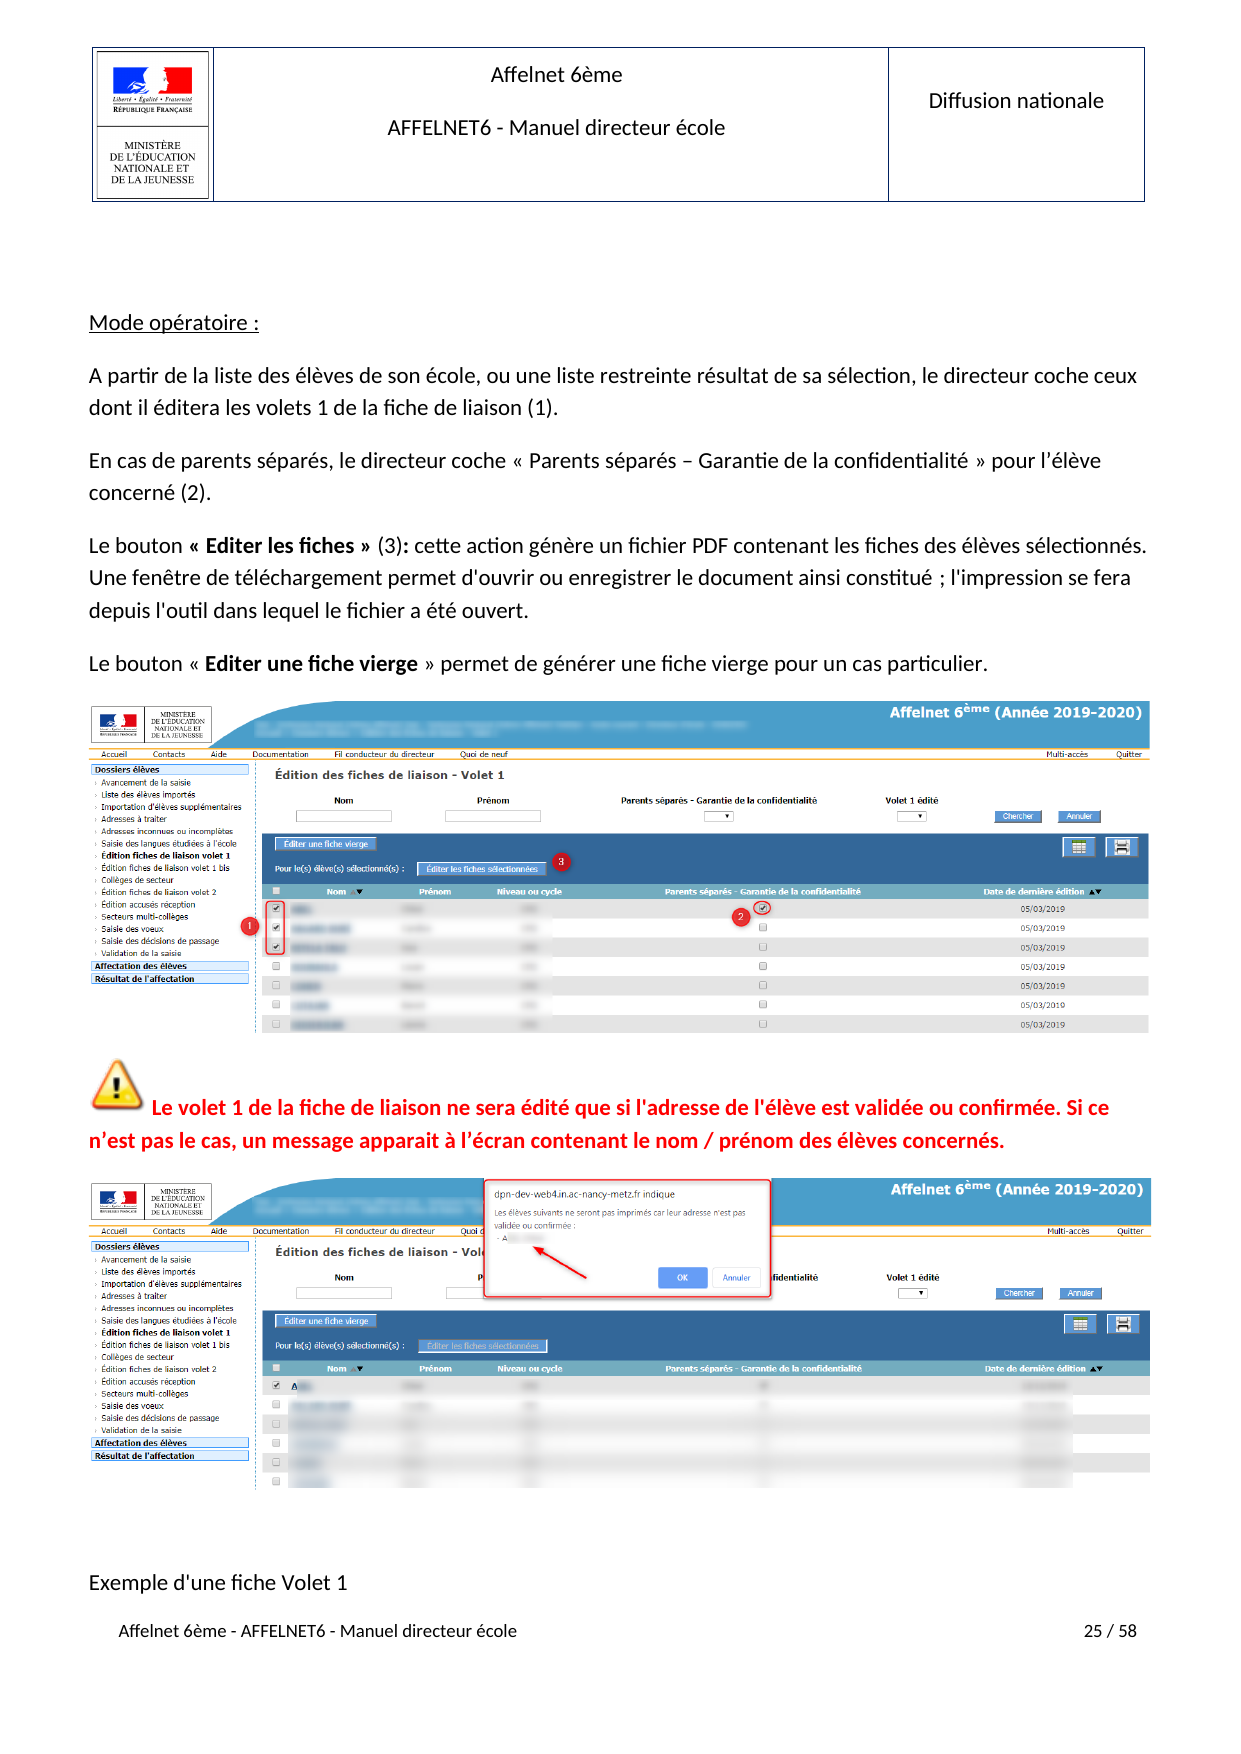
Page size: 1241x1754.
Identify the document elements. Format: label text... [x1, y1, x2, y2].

text A partir de la liste des élèves de son école, ou une liste restreinte résultat de sa sélection, le directeur coche ceux dont il éditera les volets 1 de la fiche de liaison (1). [89, 361, 1152, 421]
text Exemple d'une fiche Volet 1 [89, 1568, 1152, 1596]
text Le bouton « Editer les fiches » (3): cette action génère un fichier PDF contenant les fiches des élèves sélectionnés. Une fenêtre de téléchargement permet d'ouvrir ou enregistrer le document ainsi constitué ; l'impression se fera depuis l'outil dans lequel le fichier a été ouvert. [89, 531, 1152, 624]
text Le volet 1 de la fiche de liaison ne sera édité que si l'adresse de l'élève est validée ou confirmée. Si ce n’est pas le cas, un message apparait à l’écran contenant le nom / prénom des élèves concernés. [89, 1058, 1152, 1154]
picture [88, 1178, 1152, 1490]
picture [88, 701, 1150, 1033]
picture [88, 1058, 147, 1116]
text Mode opératoire : [89, 308, 1152, 336]
text En cas de parents séparés, le directeur coche « Parents séparés – Garantie de la confidentialité » pour l’élève concerné (2). [89, 446, 1152, 506]
text Le bouton « Editer une fiche vierge » permet de générer une fiche vierge pour un cas particulier. [89, 649, 1152, 677]
picture [96, 51, 209, 199]
